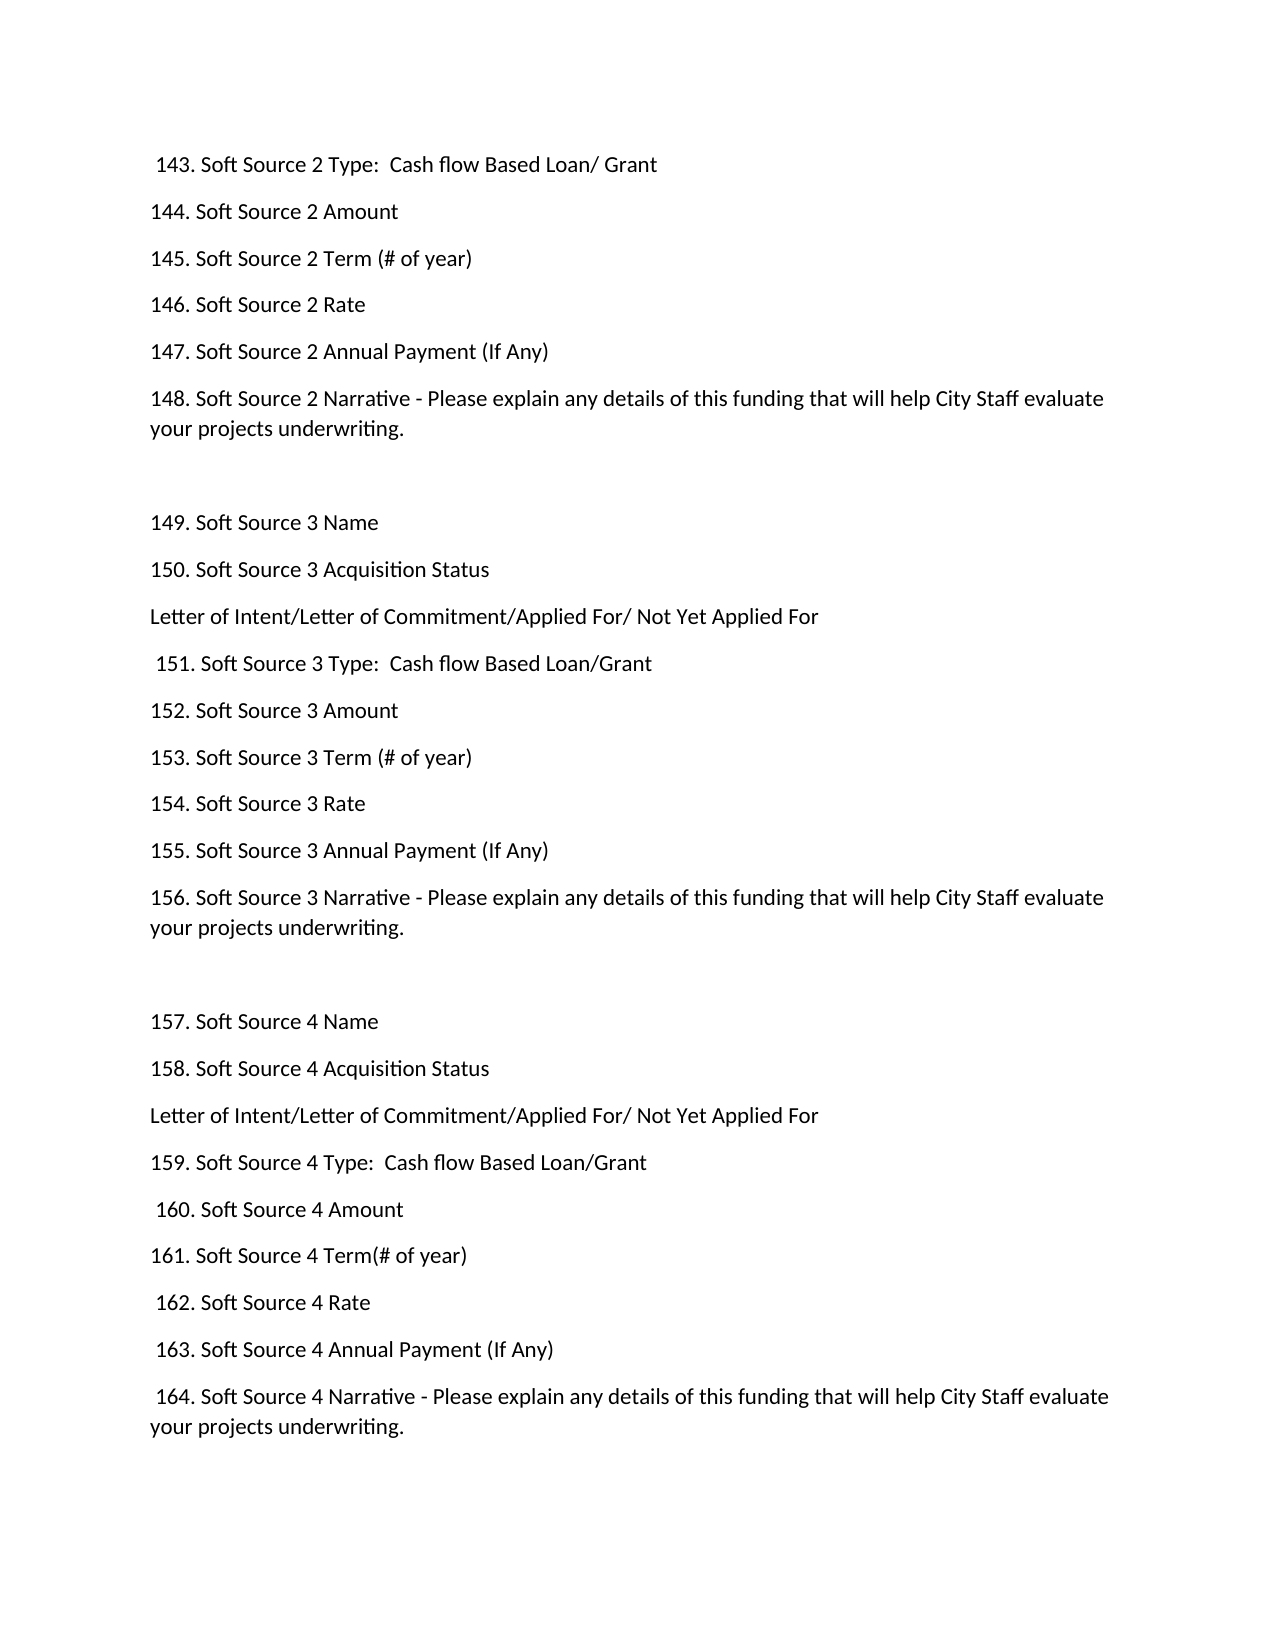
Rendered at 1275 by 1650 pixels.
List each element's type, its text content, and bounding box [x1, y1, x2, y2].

text 154. Soft Source 3 Rate [150, 789, 1125, 818]
text 155. Soft Source 3 Annual Payment (If Any) [150, 836, 1125, 864]
text 144. Soft Source 2 Amount [150, 197, 1125, 225]
text 161. Soft Source 4 Term(# of year) [150, 1242, 1125, 1270]
text Letter of Intent/Letter of Commitment/Applied For/ Not Yet Applied For [150, 1101, 1125, 1129]
text 159. Soft Source 4 Type: Cash flow Based Loan/Grant [150, 1148, 1125, 1176]
text 156. Soft Source 3 Narrative - Please explain any details of this funding that will help City Staff evaluate your projects underwriting. [150, 883, 1125, 942]
text 147. Soft Source 2 Annual Payment (If Any) [150, 337, 1125, 366]
text 149. Soft Source 3 Name [150, 508, 1125, 536]
text 164. Soft Source 4 Narrative - Please explain any details of this funding that will help City Staff evaluate your projects underwriting. [150, 1382, 1125, 1441]
text 163. Soft Source 4 Annual Payment (If Any) [150, 1335, 1125, 1363]
text 153. Soft Source 3 Term (# of year) [150, 743, 1125, 771]
text 158. Soft Source 4 Acquisition Status [150, 1054, 1125, 1082]
text 157. Soft Source 4 Name [150, 1007, 1125, 1035]
text Letter of Intent/Letter of Commitment/Applied For/ Not Yet Applied For [150, 602, 1125, 630]
text 150. Soft Source 3 Acquisition Status [150, 555, 1125, 583]
text 146. Soft Source 2 Rate [150, 291, 1125, 319]
text 162. Soft Source 4 Rate [150, 1288, 1125, 1317]
text 145. Soft Source 2 Term (# of year) [150, 244, 1125, 272]
text 148. Soft Source 2 Narrative - Please explain any details of this funding that will help City Staff evaluate your projects underwriting. [150, 384, 1125, 443]
text 151. Soft Source 3 Type: Cash flow Based Loan/Grant [150, 649, 1125, 677]
text 160. Soft Source 4 Amount [150, 1195, 1125, 1223]
text 143. Soft Source 2 Type: Cash flow Based Loan/ Grant [150, 150, 1125, 178]
text 152. Soft Source 3 Amount [150, 696, 1125, 724]
